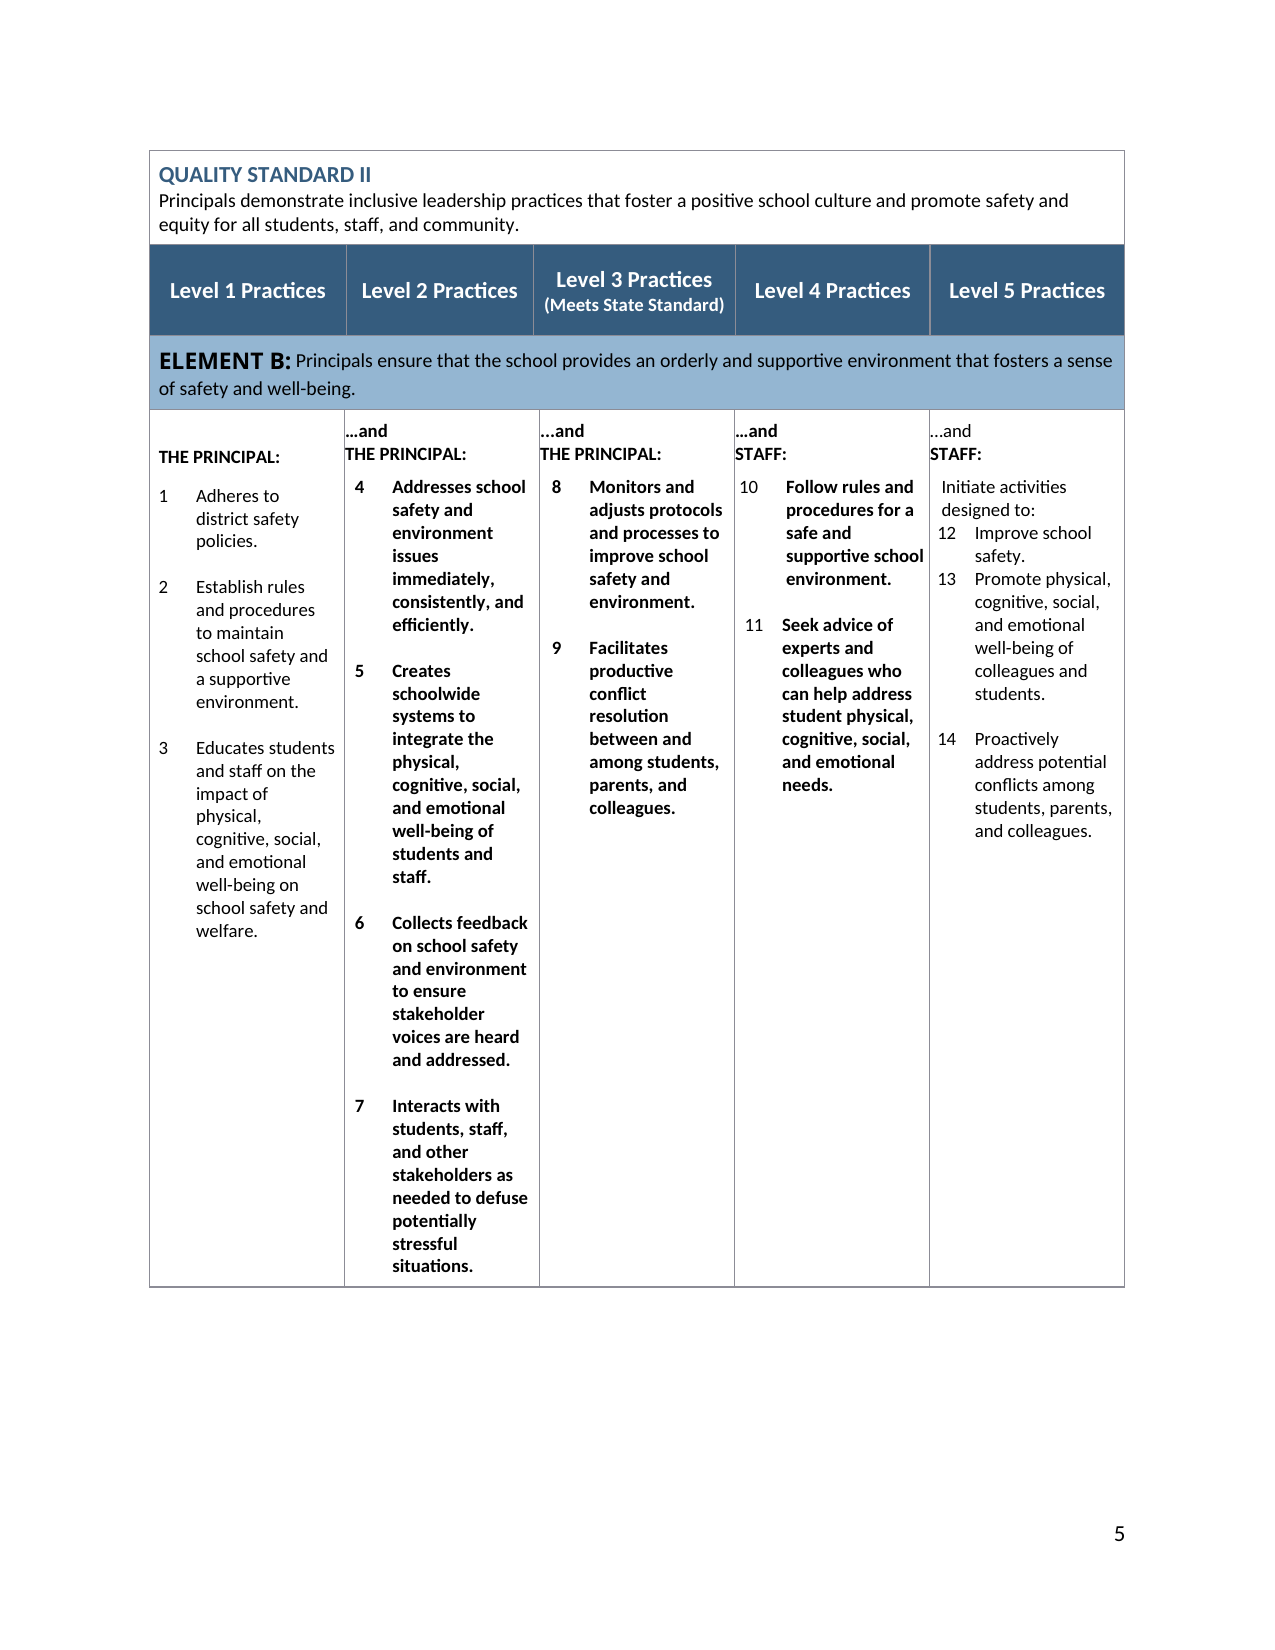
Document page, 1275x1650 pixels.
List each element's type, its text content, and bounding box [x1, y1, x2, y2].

table_cell …and STAFF: Follow rules and procedures for a safe and supportive school environment. Seek advice of experts and colleagues who can help address student physical, cognitive, social, and emotional needs. [735, 410, 929, 1286]
table_cell …and the principal: Addresses school safety and environment issues immediately, consistently, and efficiently. Creates schoolwide systems to integrate the physical, cognitive, social, and emotional well-being of students and staff. Collects feedback on school safety and environment to ensure stakeholder voices are heard and addressed. Interacts with students, staff, and other stakeholders as needed to defuse potentially stressful situations. [345, 410, 539, 1286]
table_cell …and STAFF: Initiate activities designed to: Improve school safety. Promote physical, cognitive, social, and emotional well-being of colleagues and students. Proactively address potential conflicts among students, parents, and colleagues. [930, 410, 1124, 1286]
table_cell THE PRINCIPAL: Adheres to district safety policies. Establish rules and procedures to maintain school safety and a supportive environment. Educates students and staff on the impact of physical, cognitive, social, and emotional well-being on school safety and welfare. [150, 410, 344, 1286]
table_cell Level 4 Practices [736, 245, 929, 335]
table_cell ...and the principal: Monitors and adjusts protocols and processes to improve school safety and environment. Facilitates productive conflict resolution between and among students, parents, and colleagues. [540, 410, 734, 1286]
table_cell Level 5 Practices [931, 245, 1124, 335]
table_header QUALITY STANDARD II Principals demonstrate inclusive leadership practices that foster a positive school culture and promote safety and equity for all students, staff, and community. [150, 151, 1124, 244]
table_cell Level 3 Practices (Meets State Standard) [534, 245, 735, 335]
table_cell Level 1 Practices [150, 245, 346, 335]
table_cell Element B: Principals ensure that the school provides an orderly and supportive environment that fosters a sense of safety and well-being. [150, 336, 1124, 409]
table_cell Level 2 Practices [347, 245, 533, 335]
